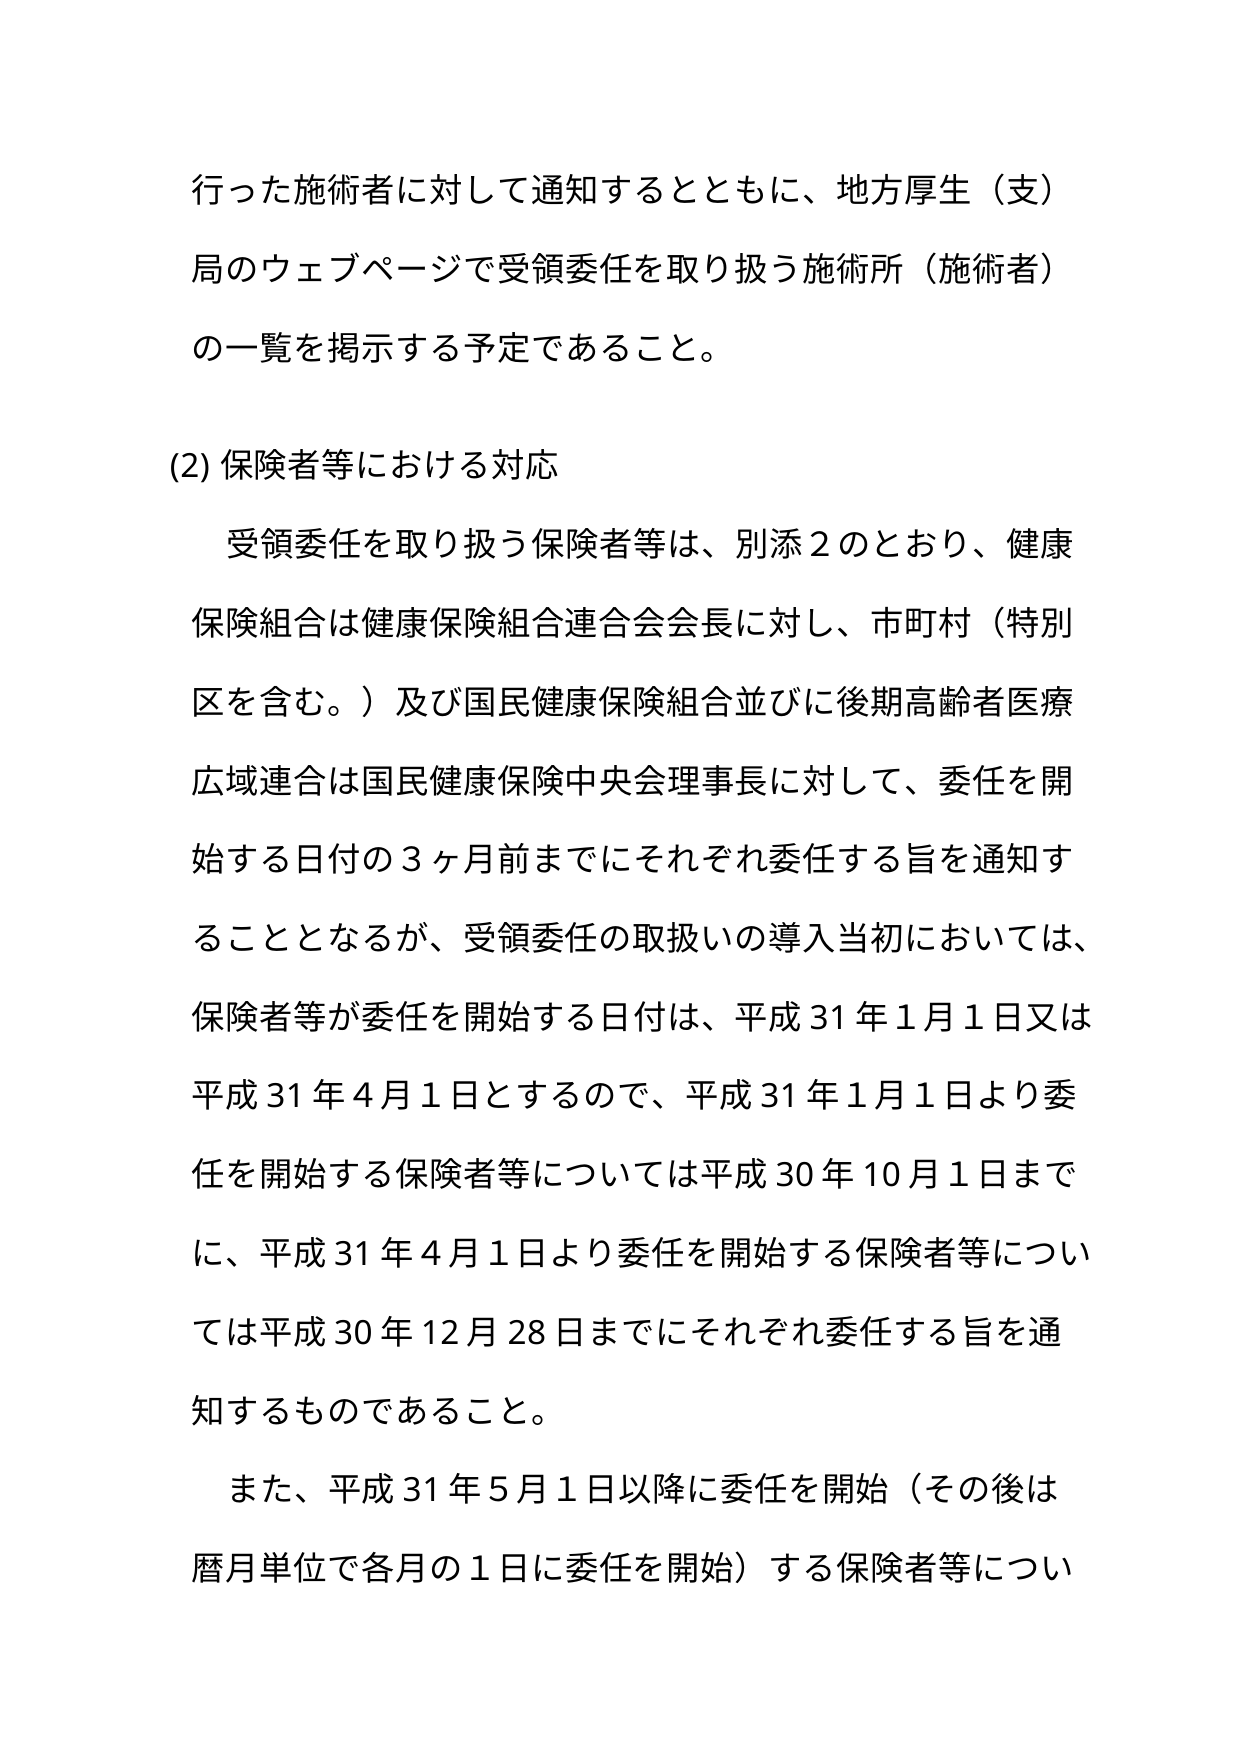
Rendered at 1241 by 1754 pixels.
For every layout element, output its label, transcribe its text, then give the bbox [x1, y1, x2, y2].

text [191, 1448, 1092, 1605]
text 受領委任を取り扱う保険者等は、別添２のとおり、健康保険組合は健康保険組合連合会会長に対し、市町村（特別区を含む。）及び国民健康保険組合並びに後期高齢者医療広域連合は国民健康保険中央会理事長に対して、委任を開始する日付の３ヶ月前までにそれぞれ委任する旨を通知することとなるが、受領委任の取扱いの導入当初においては、保険者等が委任を開始する日付は、平成31年１月１日又は平成31年４月１日とするので、平成31年１月１日より委任を開始する保険者等については平成30年10月１日までに、平成31年４月１日より委任を開始する保険者等については平成30年12月28日までにそれぞれ委任する旨を通知するものであること。 [191, 503, 1092, 1448]
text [191, 148, 1092, 385]
text (2) 保険者等における対応 [169, 424, 1092, 503]
